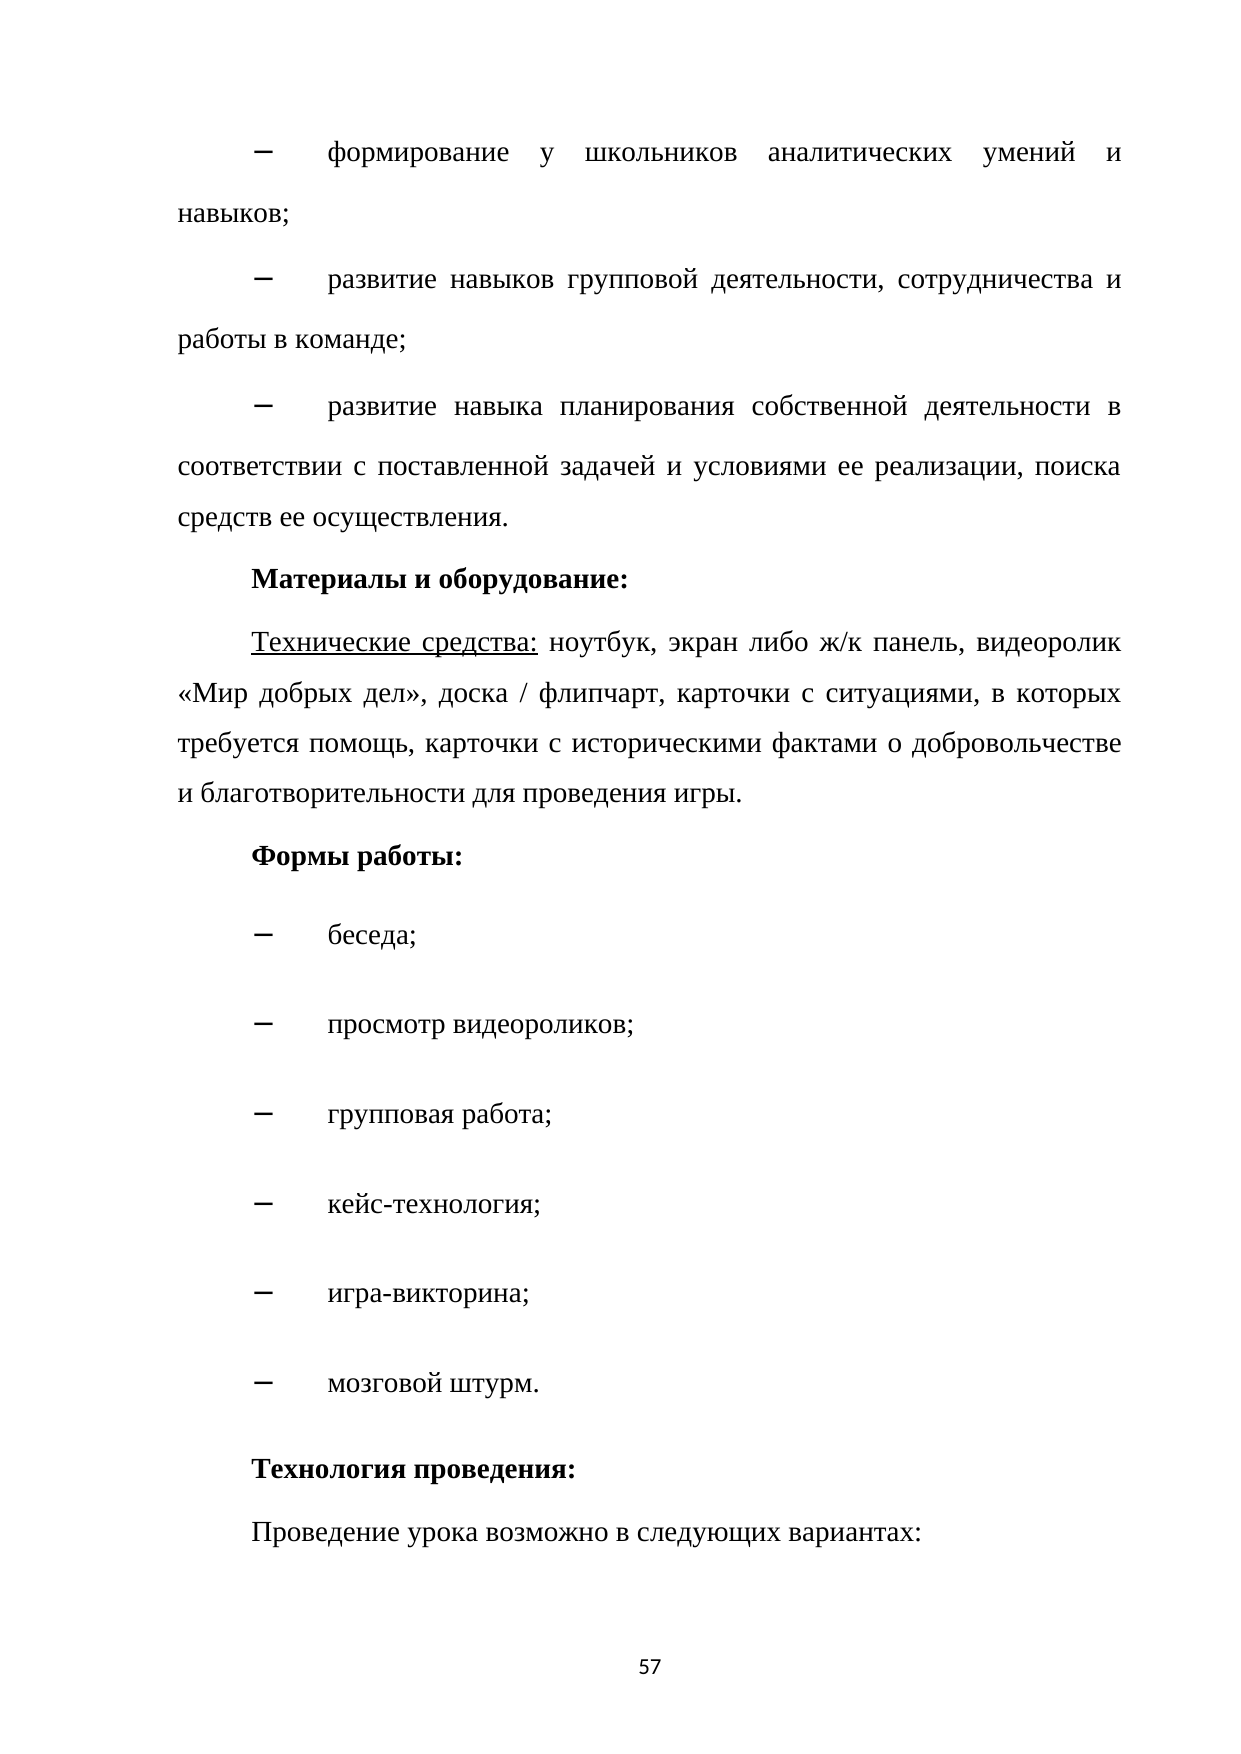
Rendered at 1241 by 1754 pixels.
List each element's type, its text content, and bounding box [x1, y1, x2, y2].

text Проведение урока возможно в следующих вариантах: [177, 1514, 1122, 1548]
list формирование у школьников аналитических умений и навыков; [177, 118, 1122, 228]
list кейс-технология; [177, 1170, 1122, 1230]
list беседа; [177, 901, 1122, 961]
list мозговой штурм. [177, 1349, 1122, 1409]
list игра-викторина; [177, 1260, 1122, 1319]
list развитие навыка планирования собственной деятельности в соответствии с поставленной задачей и условиями ее реализации, поиска средств ее осуществления. [177, 372, 1122, 532]
list просмотр видеороликов; [177, 991, 1122, 1050]
list групповая работа; [177, 1080, 1122, 1140]
list развитие навыков групповой деятельности, сотрудничества и работы в команде; [177, 245, 1122, 355]
text Материалы и оборудование: [177, 562, 1122, 595]
text Технология проведения: [177, 1452, 1122, 1485]
text Технические средства: ноутбук, экран либо ж/к панель, видеоролик «Мир добрых дел», доска / флипчарт, карточки с ситуациями, в которых требуется помощь, карточки с историческими фактами о добровольчестве и благотворительности для проведения игры. [177, 624, 1122, 809]
text Формы работы: [177, 838, 1122, 872]
